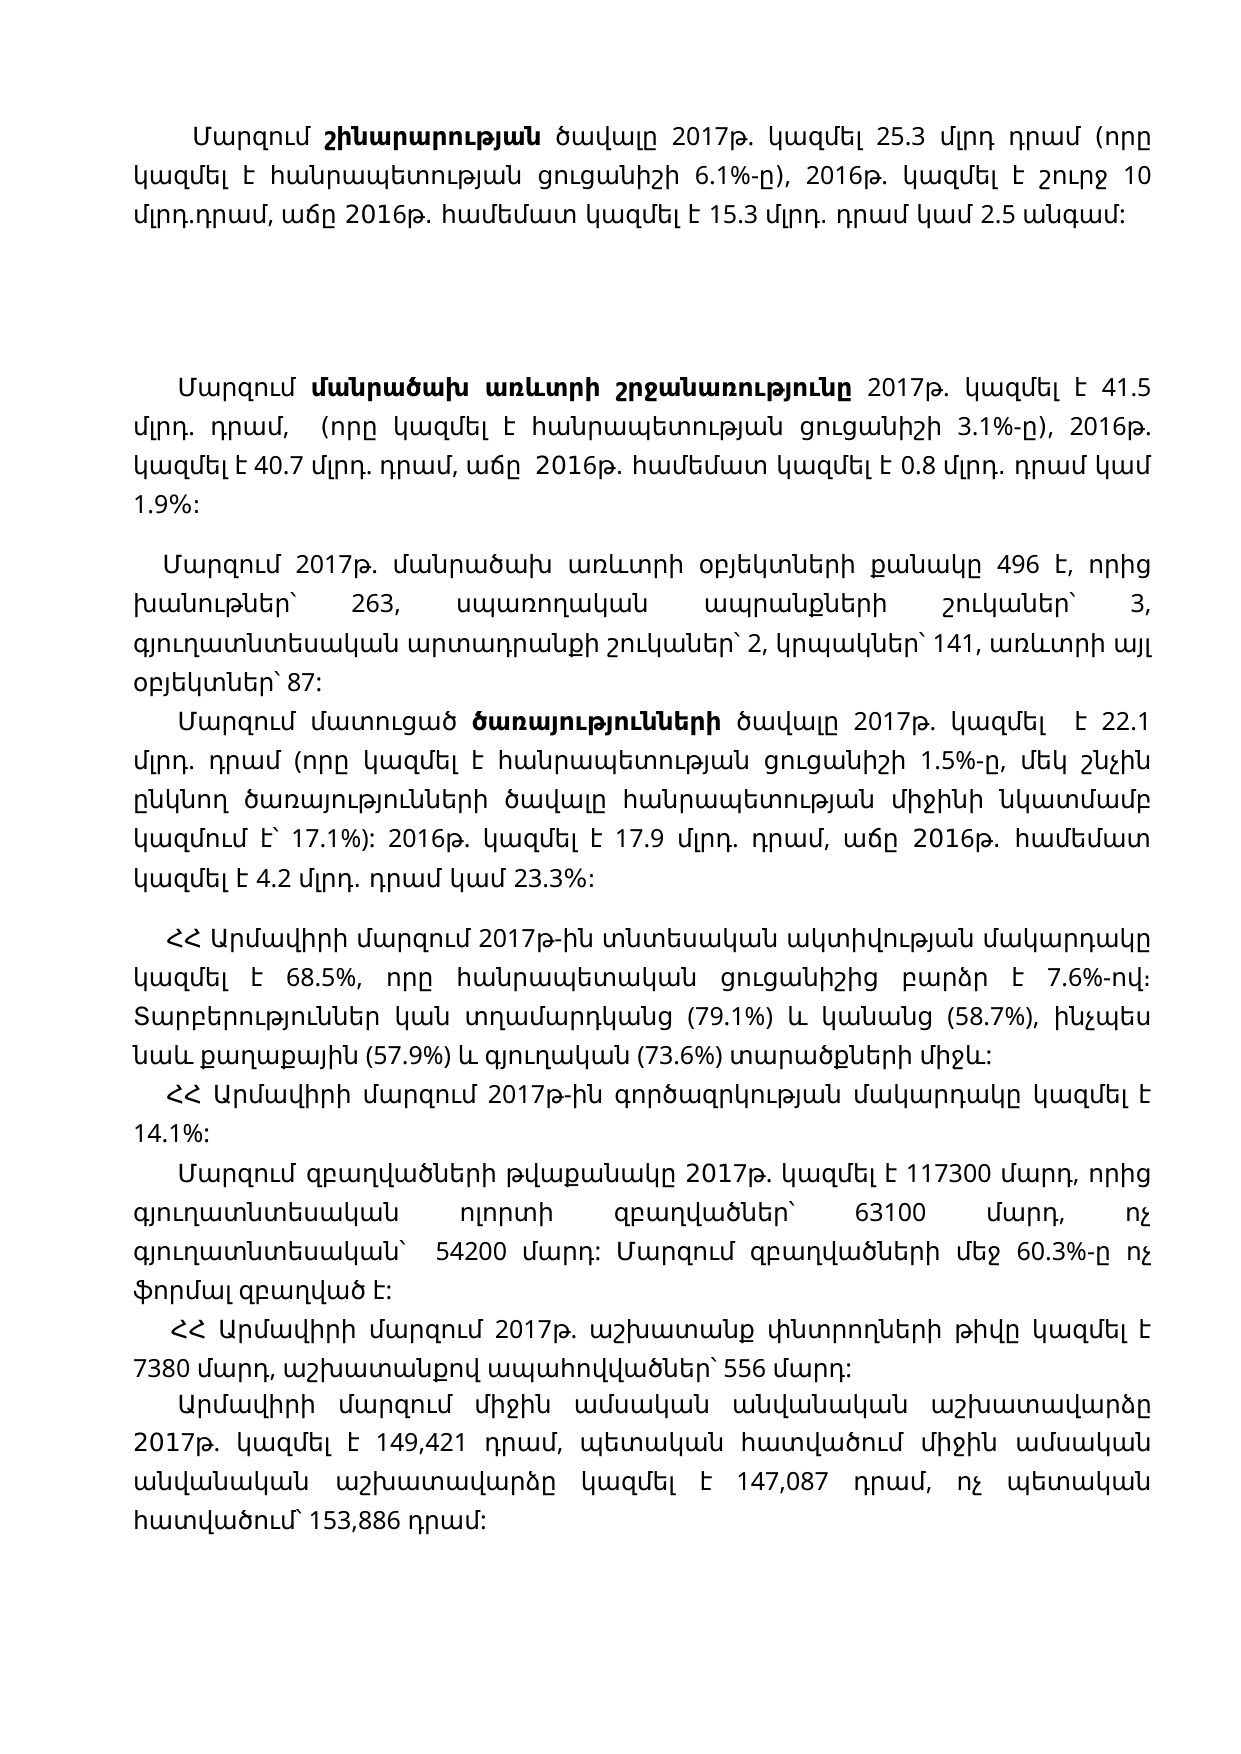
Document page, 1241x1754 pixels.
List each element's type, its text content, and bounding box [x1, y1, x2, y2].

text Մարզում մանրածախ առևտրի շրջանառությունը 2017թ. կազմել է 41.5 մլրդ. դրամ, (որը կազմել է հանրապետության ցուցանիշի 3.1%-ը), 2016թ. կազմել է 40.7 մլրդ. դրամ, աճը 2016թ. համեմատ կազմել է 0.8 մլրդ. դրամ կամ 1.9%: [133, 369, 1152, 521]
text ՀՀ Արմավիրի մարզում 2017թ. աշխատանք փնտրողների թիվը կազմել է 7380 մարդ, աշխատանքով ապահովվածներ՝ 556 մարդ: [133, 1312, 1152, 1385]
text Մարզում զբաղվածների թվաքանակը 2017թ. կազմել է 117300 մարդ, որից գյուղատնտեսական ոլորտի զբաղվածներ՝ 63100 մարդ, ոչ գյուղատնտեսական՝ 54200 մարդ: Մարզում զբաղվածների մեջ 60.3%-ը ոչ ֆորմալ զբաղված է: [133, 1155, 1152, 1307]
text Մարզում մատուցած ծառայությունների ծավալը 2017թ. կազմել է 22.1 մլրդ. դրամ (որը կազմել է հանրապետության ցուցանիշի 1.5%-ը, մեկ շնչին ընկնող ծառայությունների ծավալը հանրապետության միջինի նկատմամբ կազմում է՝ 17.1%): 2016թ. կազմել է 17.9 մլրդ. դրամ, աճը 2016թ. համեմատ կազմել է 4.2 մլրդ. դրամ կամ 23.3%: [133, 704, 1152, 894]
text Մարզում 2017թ. մանրածախ առևտրի օբյեկտների քանակը 496 է, որից խանութներ՝ 263, սպառողական ապրանքների շուկաներ՝ 3, գյուղատնտեսական արտադրանքի շուկաներ՝ 2, կրպակներ՝ 141, առևտրի այլ օբյեկտներ՝ 87: [133, 547, 1152, 698]
text Արմավիրի մարզում միջին ամսական անվանական աշխատավարձը 2017թ. կազմել է 149,421 դրամ, պետական հատվածում միջին ամսական անվանական աշխատավարձը կազմել է 147,087 դրամ, ոչ պետական հատվածում՝ 153,886 դրամ: [133, 1390, 1152, 1537]
text ՀՀ Արմավիրի մարզում 2017թ-ին տնտեսական ակտիվության մակարդակը կազմել է 68.5%, որը հանրապետական ցուցանիշից բարձր է 7.6%-ով։ Տարբերություններ կան տղամարդկանց (79.1%) և կանանց (58.7%), ինչպես նաև քաղաքային (57.9%) և գյուղական (73.6%) տարածքների միջև: [133, 920, 1152, 1072]
text ՀՀ Արմավիրի մարզում 2017թ-ին գործազրկության մակարդակը կազմել է 14.1%: [133, 1077, 1152, 1150]
text Մարզում շինարարության ծավալը 2017թ. կազմել 25.3 մլրդ դրամ (որը կազմել է հանրապետության ցուցանիշի 6.1%-ը), 2016թ. կազմել է շուրջ 10 մլրդ.դրամ, աճը 2016թ. համեմատ կազմել է 15.3 մլրդ. դրամ կամ 2.5 անգամ: [133, 118, 1152, 231]
